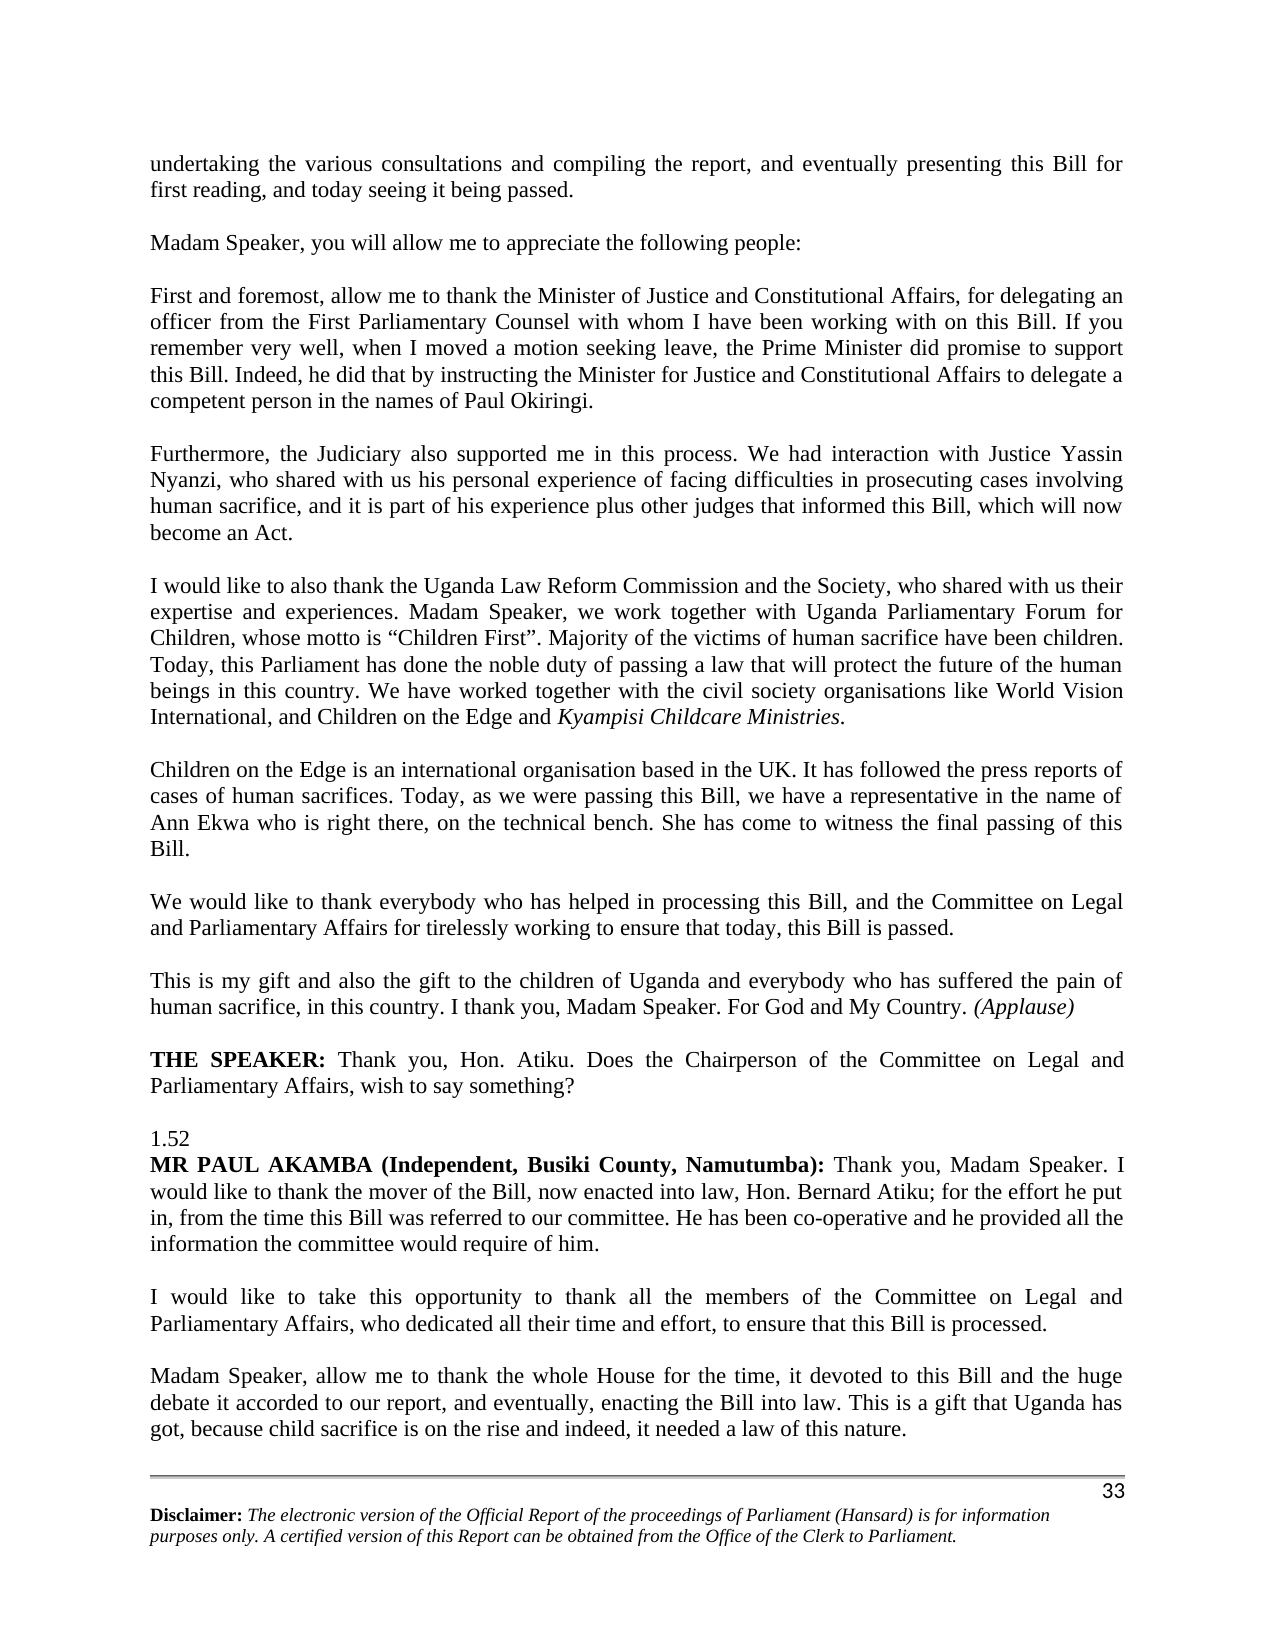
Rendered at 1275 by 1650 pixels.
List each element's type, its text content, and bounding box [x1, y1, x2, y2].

text Furthermore, the Judiciary also supported me in this process. We had interaction with Justice Yassin Nyanzi, who shared with us his personal experience of facing difficulties in prosecuting cases involving human sacrifice, and it is part of his experience plus other judges that informed this Bill, which will now become an Act. [150, 440, 1125, 545]
text I would like to also thank the Uganda Law Reform Commission and the Society, who shared with us their expertise and experiences. Madam Speaker, we work together with Uganda Parliamentary Forum for Children, whose motto is “Children First”. Majority of the victims of human sacrifice have been children. Today, this Parliament has done the noble duty of passing a law that will protect the future of the human beings in this country. We have worked together with the civil society organisations like World Vision International, and Children on the Edge and Kyampisi Childcare Ministries. [150, 572, 1125, 730]
text Madam Speaker, allow me to thank the whole House for the time, it devoted to this Bill and the huge debate it accorded to our report, and eventually, enacting the Bill into law. This is a gift that Uganda has got, because child sacrifice is on the rise and indeed, it needed a law of this nature. [150, 1362, 1125, 1441]
text THE SPEAKER: Thank you, Hon. Atiku. Does the Chairperson of the Committee on Legal and Parliamentary Affairs, wish to say something? [150, 1046, 1125, 1099]
text Madam Speaker, you will allow me to appreciate the following people: [150, 229, 1125, 255]
text First and foremost, allow me to thank the Minister of Justice and Constitutional Affairs, for delegating an officer from the First Parliamentary Counsel with whom I have been working with on this Bill. If you remember very well, when I moved a motion seeking leave, the Prime Minister did promise to support this Bill. Indeed, he did that by instructing the Minister for Justice and Constitutional Affairs to delegate a competent person in the names of Paul Okiringi. [150, 282, 1125, 413]
text Children on the Edge is an international organisation based in the UK. It has followed the press reports of cases of human sacrifices. Today, as we were passing this Bill, we have a representative in the name of Ann Ekwa who is right there, on the technical bench. She has come to witness the final passing of this Bill. [150, 756, 1125, 862]
text MR PAUL AKAMBA (Independent, Busiki County, Namutumba): Thank you, Madam Speaker. I would like to thank the mover of the Bill, now enacted into law, Hon. Bernard Atiku; for the effort he put in, from the time this Bill was referred to our committee. He has been co-operative and he provided all the information the committee would require of him. [150, 1151, 1125, 1257]
text I would like to take this opportunity to thank all the members of the Committee on Legal and Parliamentary Affairs, who dedicated all their time and effort, to ensure that this Bill is processed. [150, 1283, 1125, 1336]
picture [150, 1475, 1125, 1479]
text This is my gift and also the gift to the children of Uganda and everybody who has suffered the pain of human sacrifice, in this country. I thank you, Madam Speaker. For God and My Country. (Applause) [150, 967, 1125, 1020]
text We would like to thank everybody who has helped in processing this Bill, and the Committee on Legal and Parliamentary Affairs for tirelessly working to ensure that today, this Bill is passed. [150, 888, 1125, 941]
text 1.52 [150, 1125, 1125, 1151]
